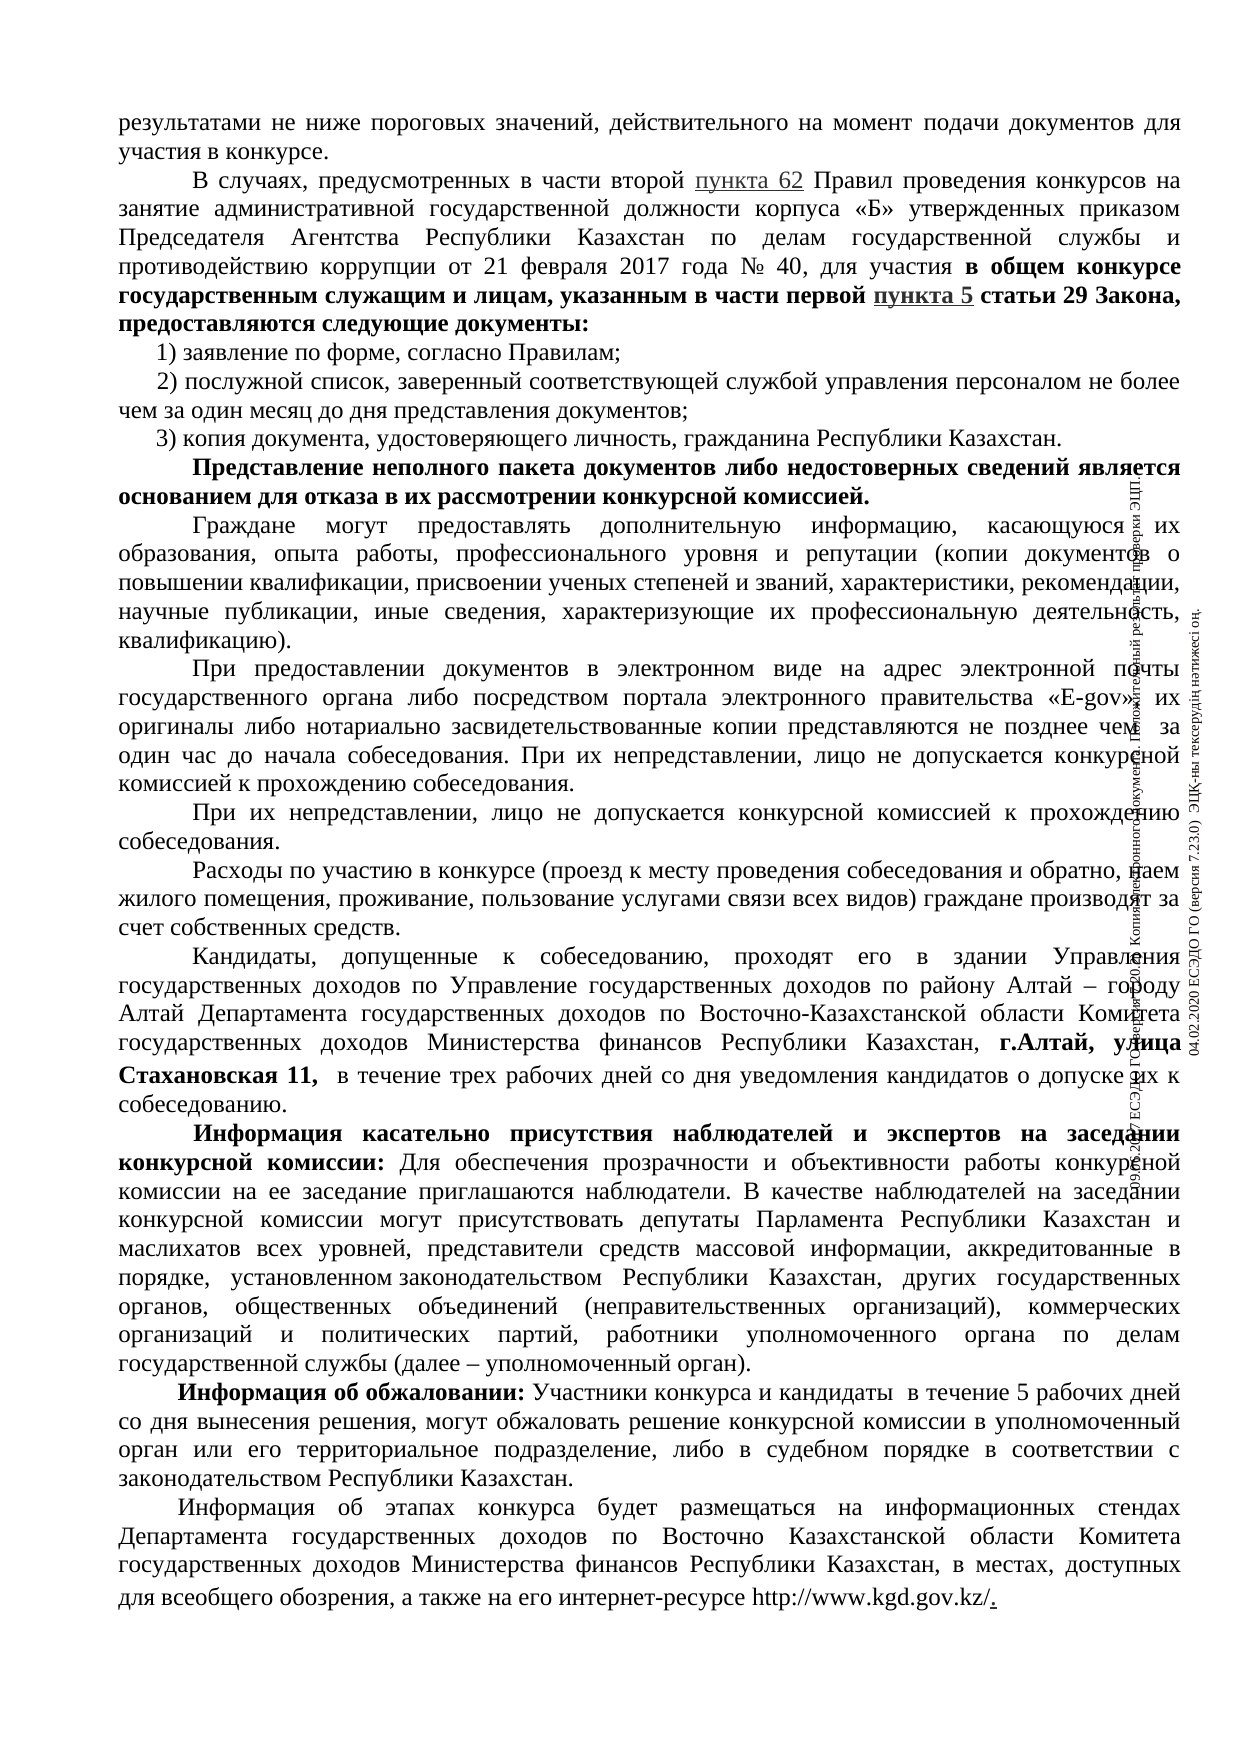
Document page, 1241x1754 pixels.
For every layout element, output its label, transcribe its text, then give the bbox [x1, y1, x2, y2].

text Кандидаты, допущенные к собеседованию, проходят его в здании Управления государственных доходов по Управление государственных доходов по району Алтай – городу Алтай Департамента государственных доходов по Восточно-Казахстанской области Комитета государственных доходов Министерства финансов Республики Казахстан, г.Алтай, улица Стахановская 11, в течение трех рабочих дней со дня уведомления кандидатов о допуске их к собеседованию. [118, 941, 1181, 1118]
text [118, 107, 1181, 165]
text В случаях, предусмотренных в части второй пункта 62 Правил проведения конкурсов на занятие административной государственной должности корпуса «Б» утвержденных приказом Председателя Агентства Республики Казахстан по делам государственной службы и противодействию коррупции от 21 февраля 2017 года № 40, для участия в общем конкурсе государственным служащим и лицам, указанным в части первой пункта 5 статьи 29 Закона, предоставляются следующие документы: [118, 165, 1181, 337]
text 1) заявление по форме, согласно Правилам; [118, 337, 1181, 366]
text Информация об обжаловании: Участники конкурса и кандидаты в течение 5 рабочих дней со дня вынесения решения, могут обжаловать решение конкурсной комиссии в уполномоченный орган или его территориальное подразделение, либо в судебном порядке в соответствии с законодательством Республики Казахстан. [118, 1377, 1181, 1492]
list При предоставлении документов в электронном виде на адрес электронной почты государственного органа либо посредством портала электронного правительства «Е-gov», их оригиналы либо нотариально засвидетельствованные копии представляются не позднее чем за один час до начала собеседования. При их непредставлении, лицо не допускается конкурсной комиссией к прохождению собеседования. [118, 653, 1181, 797]
text Информация об этапах конкурса будет размещаться на информационных стендах Департамента государственных доходов по Восточно Казахстанской области Комитета государственных доходов Министерства финансов Республики Казахстан, в местах, доступных для всеобщего обозрения, а также на его интернет-ресурсе http://www.kgd.gov.kz/. [118, 1492, 1181, 1612]
list Представление неполного пакета документов либо недостоверных сведений является основанием для отказа в их рассмотрении конкурсной комиссией. [118, 452, 1181, 510]
list Граждане могут предоставлять дополнительную информацию, касающуюся их образования, опыта работы, профессионального уровня и репутации (копии документов о повышении квалификации, присвоении ученых степеней и званий, характеристики, рекомендации, научные публикации, иные сведения, характеризующие их профессиональную деятельность, квалификацию). [118, 510, 1181, 653]
text Информация касательно присутствия наблюдателей и экспертов на заседании конкурсной комиссии: Для обеспечения прозрачности и объективности работы конкурсной комиссии на ее заседание приглашаются наблюдатели. В качестве наблюдателей на заседании конкурсной комиссии могут присутствовать депутаты Парламента Республики Казахстан и маслихатов всех уровней, представители средств массовой информации, аккредитованные в порядке, установленном законодательством Республики Казахстан, других государственных органов, общественных объединений (неправительственных организаций), коммерческих организаций и политических партий, работники уполномоченного органа по делам государственной службы (далее – уполномоченный орган). [118, 1118, 1181, 1377]
text 3) копия документа, удостоверяющего личность, гражданина Республики Казахстан. [118, 423, 1181, 452]
text 2) послужной список, заверенный соответствующей службой управления персоналом не более чем за один месяц до дня представления документов; [118, 366, 1181, 423]
text При их непредставлении, лицо не допускается конкурсной комиссией к прохождению собеседования. [118, 797, 1181, 855]
text Расходы по участию в конкурсе (проезд к месту проведения собеседования и обратно, наем жилого помещения, проживание, пользование услугами связи всех видов) граждане производят за счет собственных средств. [118, 855, 1181, 941]
